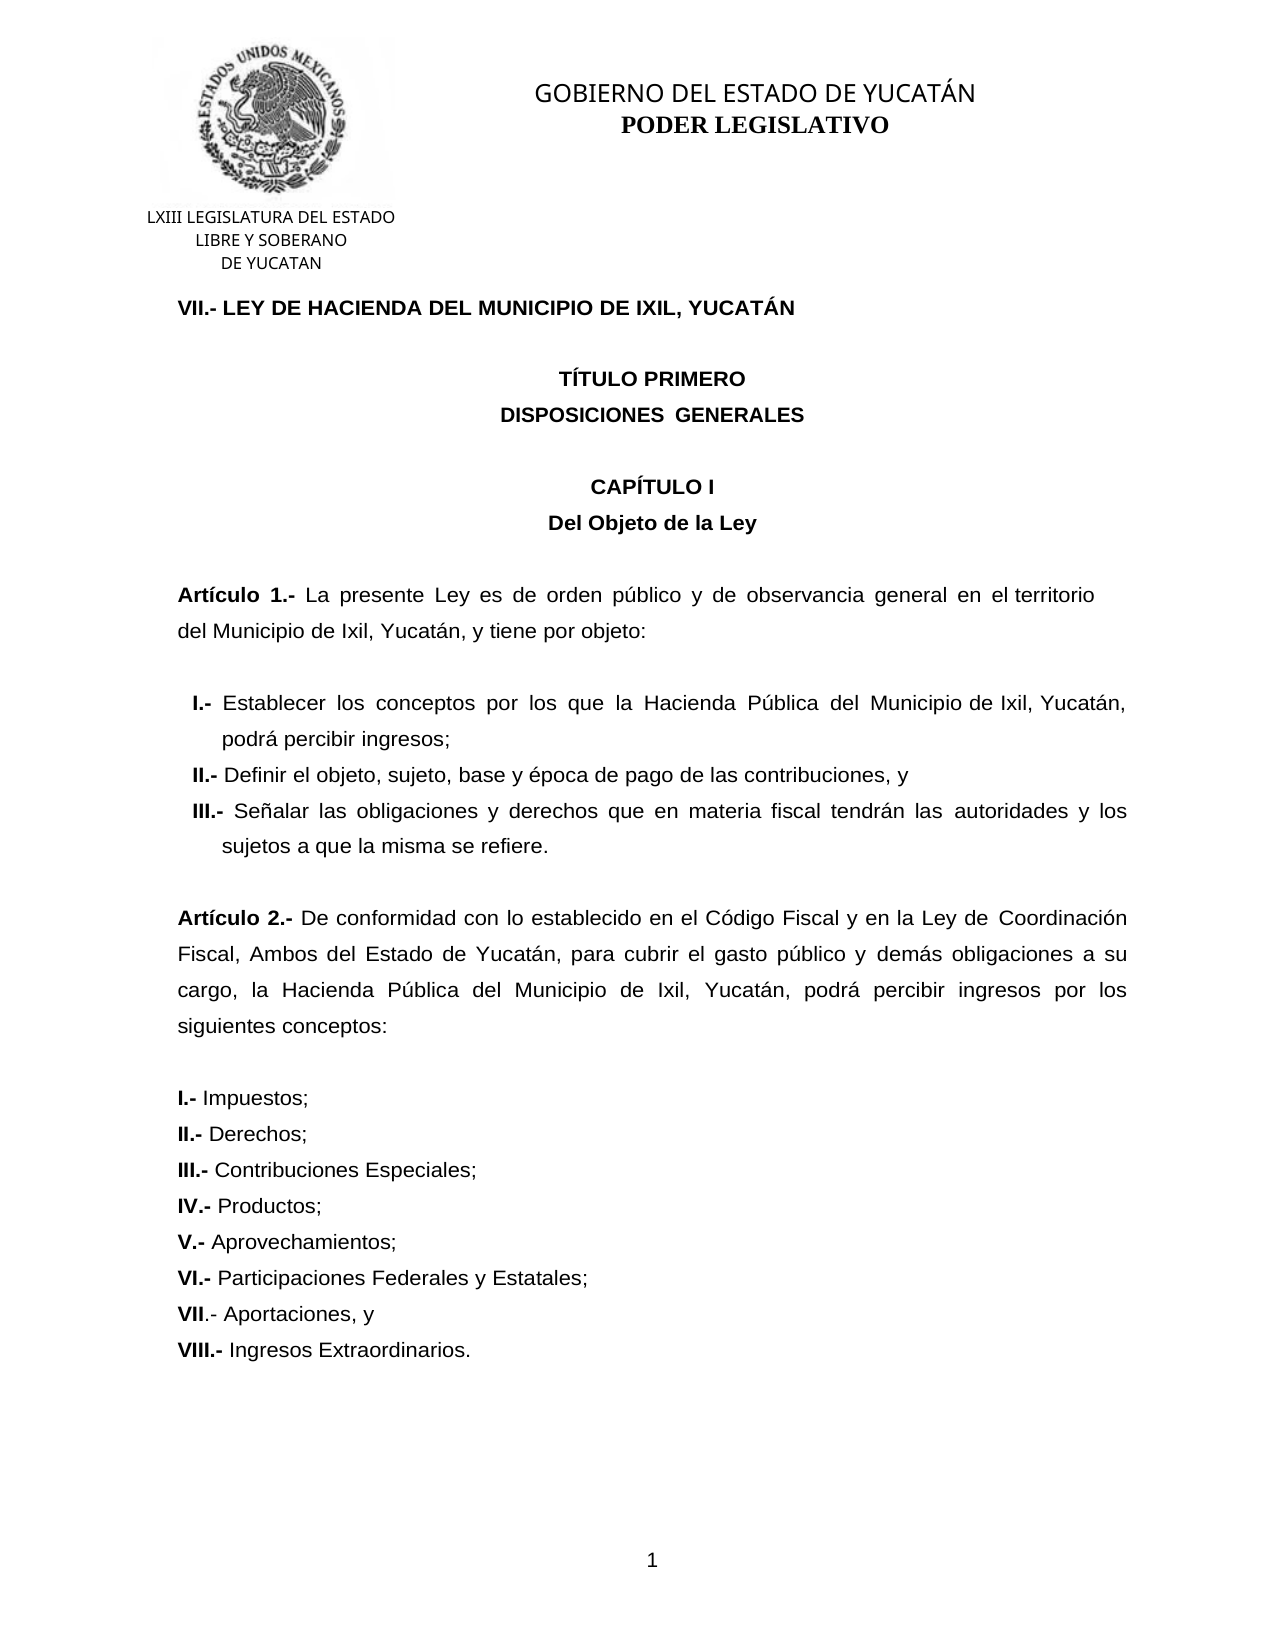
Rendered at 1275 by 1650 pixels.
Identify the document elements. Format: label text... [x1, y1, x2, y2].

text II.- Derechos; [177, 1122, 1127, 1146]
text CAPÍTULO I [177, 475, 1127, 499]
text VIII.- Ingresos Extraordinarios. [177, 1337, 1127, 1361]
text II.- Definir el objeto, sujeto, base y época de pago de las contribuciones, y [192, 762, 1127, 786]
text VII.- LEY DE HACIENDA DEL MUNICIPIO DE IXIL, YUCATÁN [177, 295, 1127, 319]
text V.- Aprovechamientos; [177, 1230, 1127, 1254]
text VI.- Participaciones Federales y Estatales; [177, 1266, 1127, 1289]
text III.- Señalar las obligaciones y derechos que en materia fiscal tendrán las autoridades y los sujetos a que la misma se refiere. [192, 798, 1127, 858]
text I.- Establecer los conceptos por los que la Hacienda Pública del Municipio de Ixil, Yucatán, podrá percibir ingresos; [192, 691, 1127, 751]
text Artículo 1.- La presente Ley es de orden público y de observancia general en el territorio del Municipio de Ixil, Yucatán, y tiene por objeto: [177, 583, 1127, 643]
text VII.- Aportaciones, y [177, 1302, 1127, 1326]
picture [151, 37, 396, 208]
text IV.- Productos; [177, 1194, 1127, 1218]
text III.- Contribuciones Especiales; [177, 1158, 1127, 1182]
text TÍTULO PRIMERO [177, 367, 1127, 391]
text Del Objeto de la Ley [177, 511, 1127, 535]
text Artículo 2.- De conformidad con lo establecido en el Código Fiscal y en la Ley de Coordinación Fiscal, Ambos del Estado de Yucatán, para cubrir el gasto público y demás obligaciones a su cargo, la Hacienda Pública del Municipio de Ixil, Yucatán, podrá percibir ingresos por los siguientes conceptos: [177, 906, 1127, 1038]
text DISPOSICIONES GENERALES [177, 403, 1127, 427]
text I.- Impuestos; [177, 1086, 1127, 1110]
